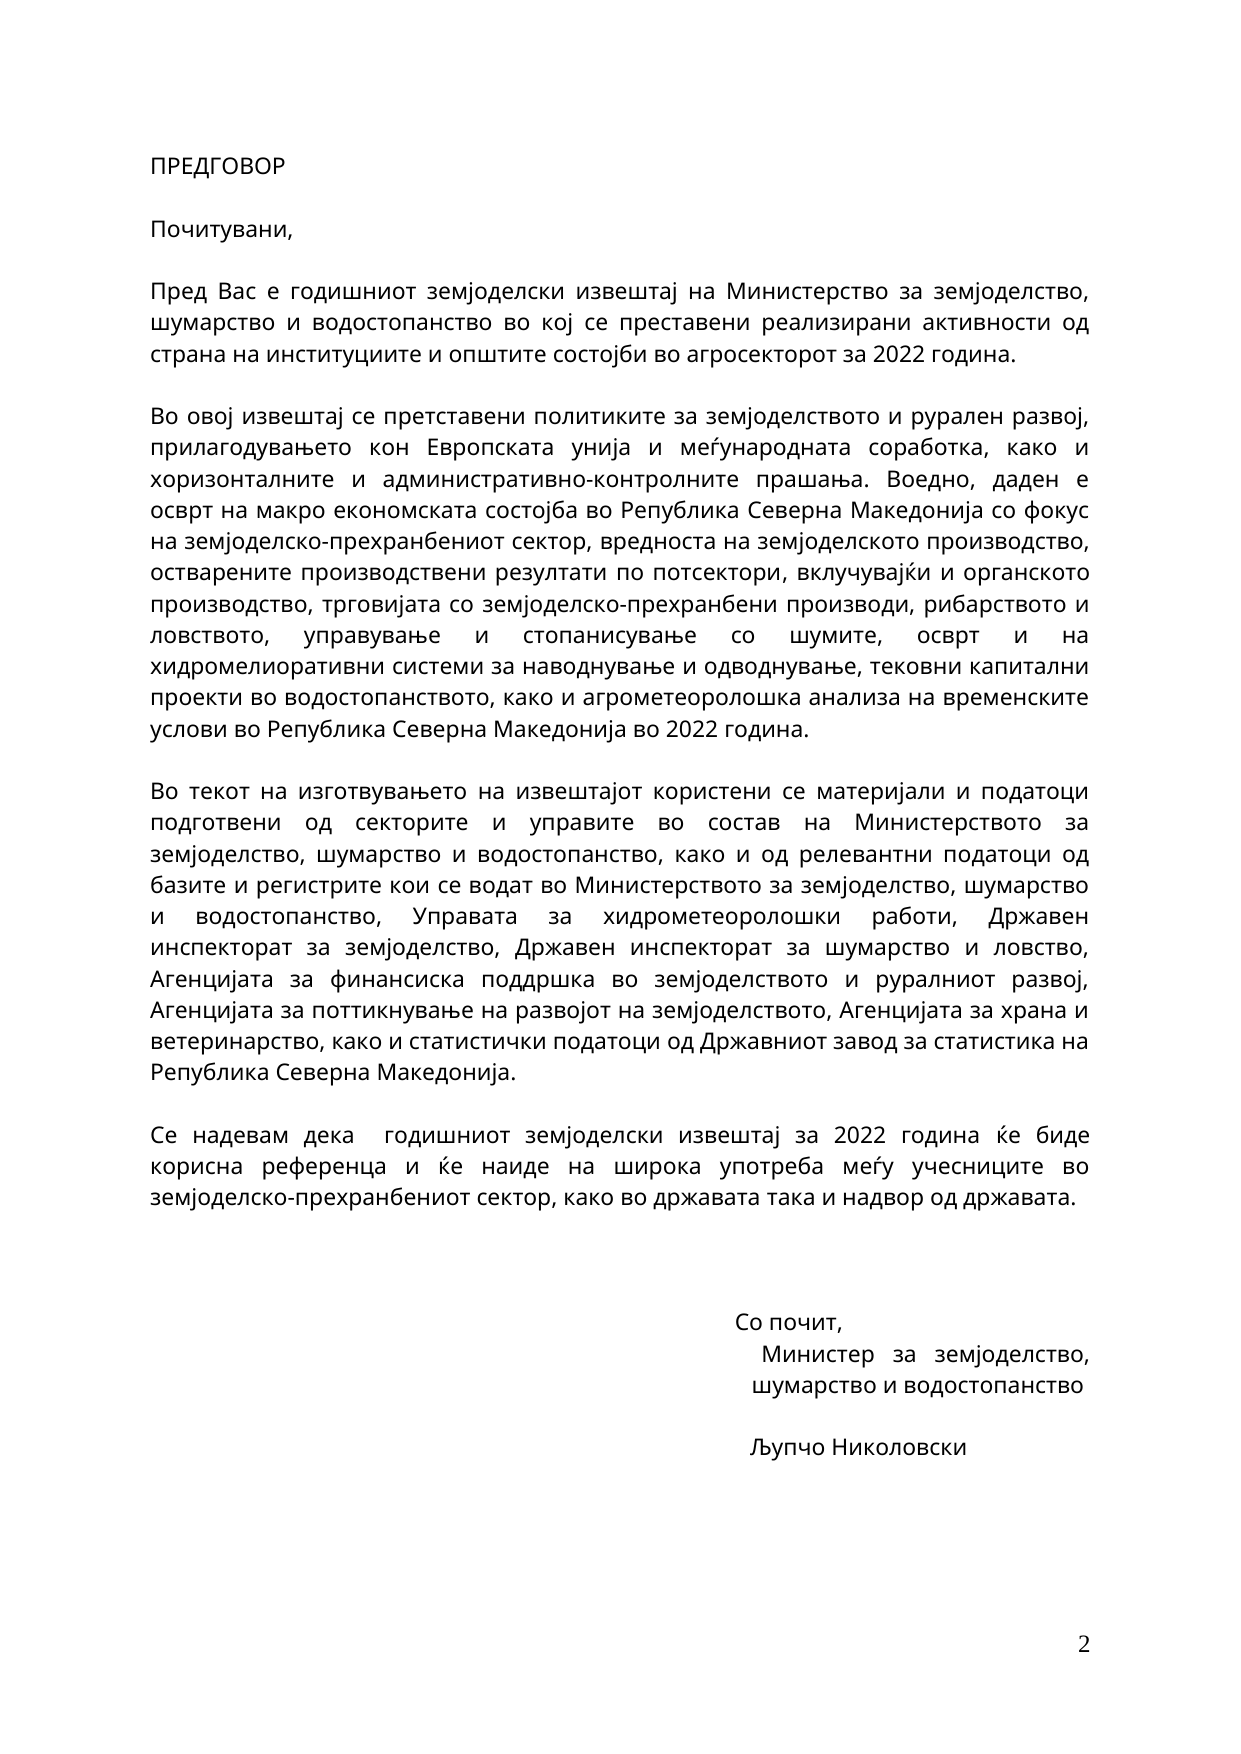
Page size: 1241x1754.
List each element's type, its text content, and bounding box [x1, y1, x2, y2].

text ПРЕДГОВОР [150, 150, 1090, 181]
text Пред Вас е годишниот земјоделски извештај на Министерство за земјоделство, шумарство и водостопанство во кој се преставени реализирани активности од страна на институциите и општите состојби во агросекторот за 2022 година. [150, 275, 1090, 369]
text Во овој извештај се претставени политиките за земјоделството и рурален развој, прилагодувањето кон Европската унија и меѓународната соработка, како и хоризонталните и административно-контролните прашања. Воедно, даден е осврт на макро економската состојба во Република Северна Македонија со фокус на земјоделско-прехранбениот сектор, вредноста на земјоделското производство, остварените производствени резултати по потсектори, вклучувајќи и органското производство, трговијата со земјоделско-прехранбени производи, рибарството и ловството, управување и стопанисување со шумите, осврт и на хидромелиоративни системи за наводнување и одводнување, тековни капитални проекти во водостопанството, како и агрометеоролошка анализа на временските услови во Република Северна Македонија во 2022 година. [150, 400, 1090, 744]
text Со почит, [150, 1306, 1090, 1337]
text Љупчо Николовски [150, 1431, 1090, 1462]
text Во текот на изготвувањето на извештајот користени се материјали и податоци подготвени од секторите и управите во состав на Министерството за земјоделство, шумарство и водостопанство, како и од релевантни податоци од базите и регистрите кои се водат во Министерството за земјоделство, шумарство и водостопанство, Управата за хидрометеоролошки работи, Државен инспекторат за земјоделство, Државен инспекторат за шумарство и ловство, Агенцијата за финансиска поддршка во земјоделството и руралниот развој, Агенцијата за поттикнување на развојот на земјоделството, Агенцијата за храна и ветеринарство, како и статистички податоци од Државниот завод за статистика на Република Северна Македонија. [150, 775, 1090, 1087]
text Се надевам дека годишниот земјоделски извештај за 2022 година ќе биде корисна референца и ќе наиде на широка употреба меѓу учесниците во земјоделско-прехранбениот сектор, како во државата така и надвор од државата. [150, 1119, 1090, 1212]
text Почитувани, [150, 212, 1090, 244]
text Министер за земјоделство, шумарство и водостопанство [150, 1337, 1090, 1400]
